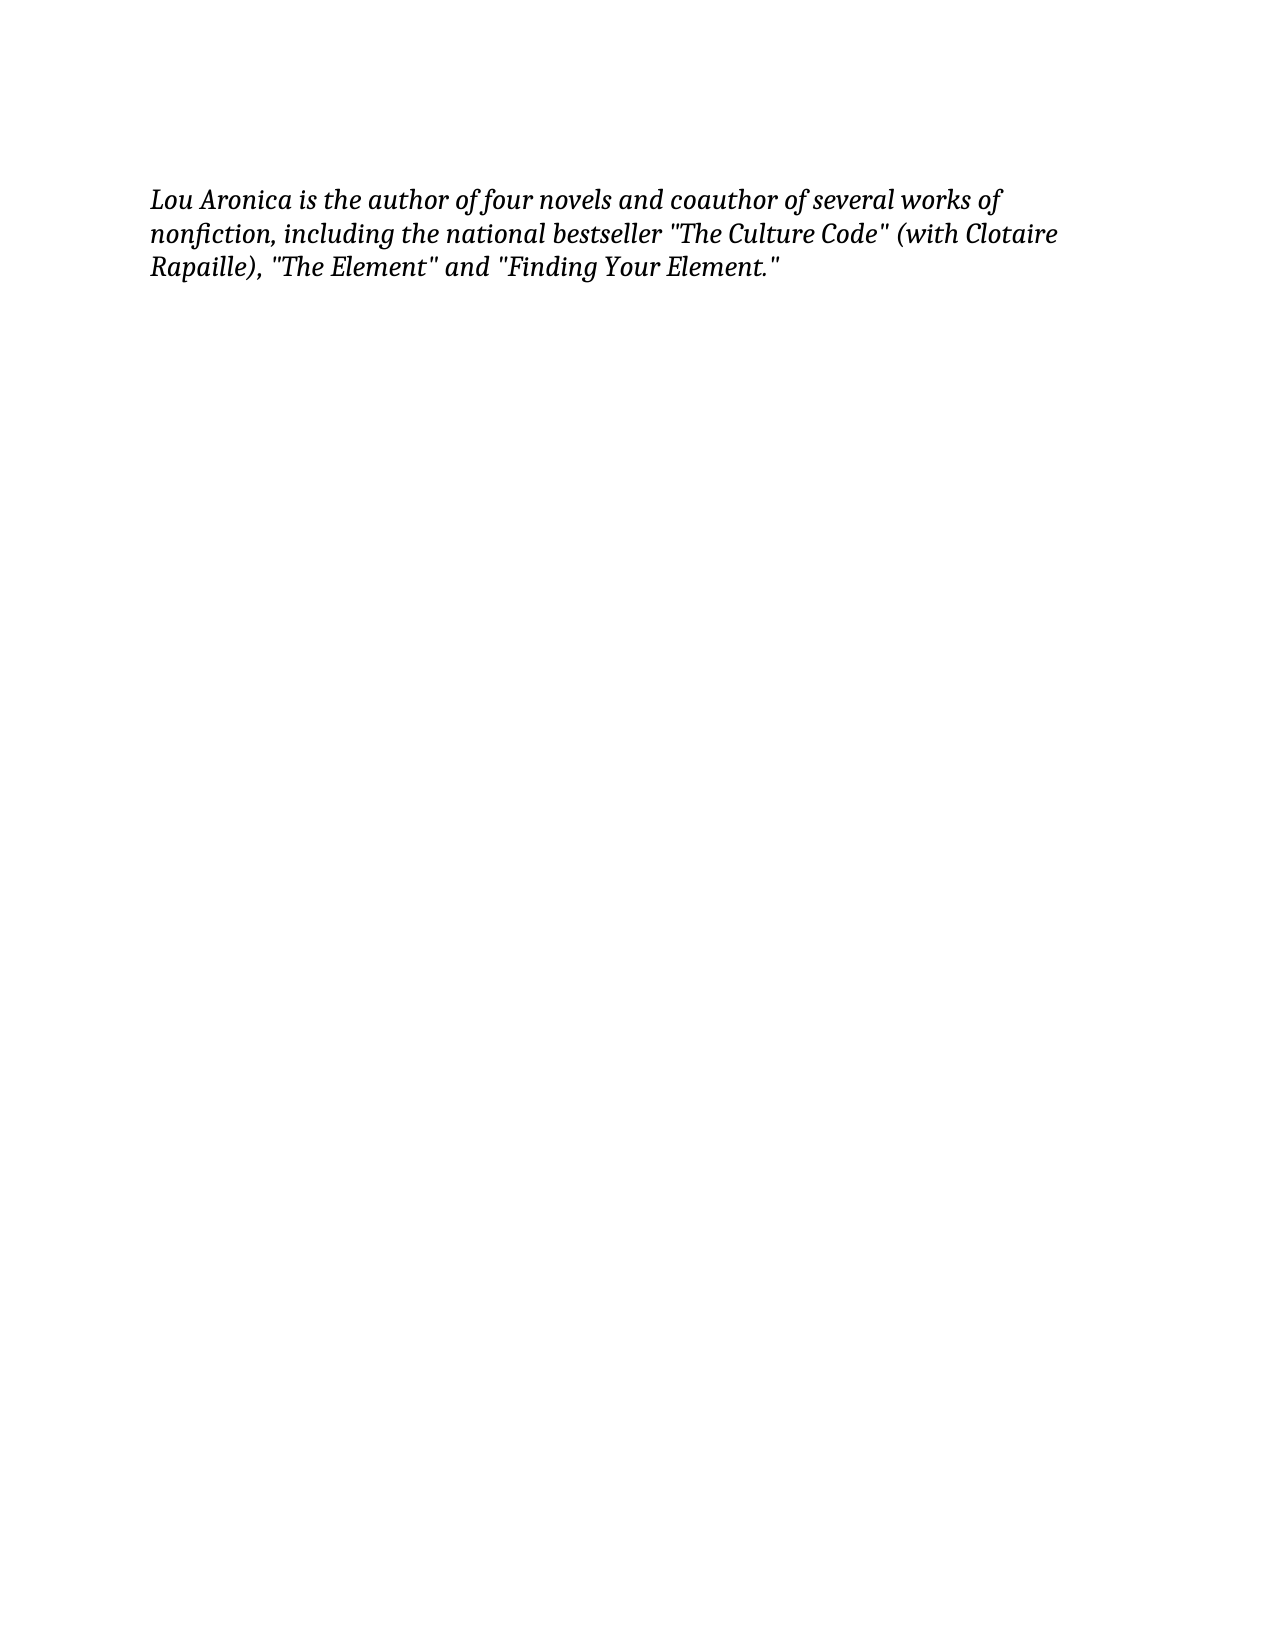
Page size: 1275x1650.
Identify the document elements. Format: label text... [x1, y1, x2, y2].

text Lou Aronica is the author of four novels and coauthor of several works of nonfiction, including the national bestseller "The Culture Code" (with Clotaire Rapaille), "The Element" and "Finding Your Element." [150, 183, 1125, 284]
